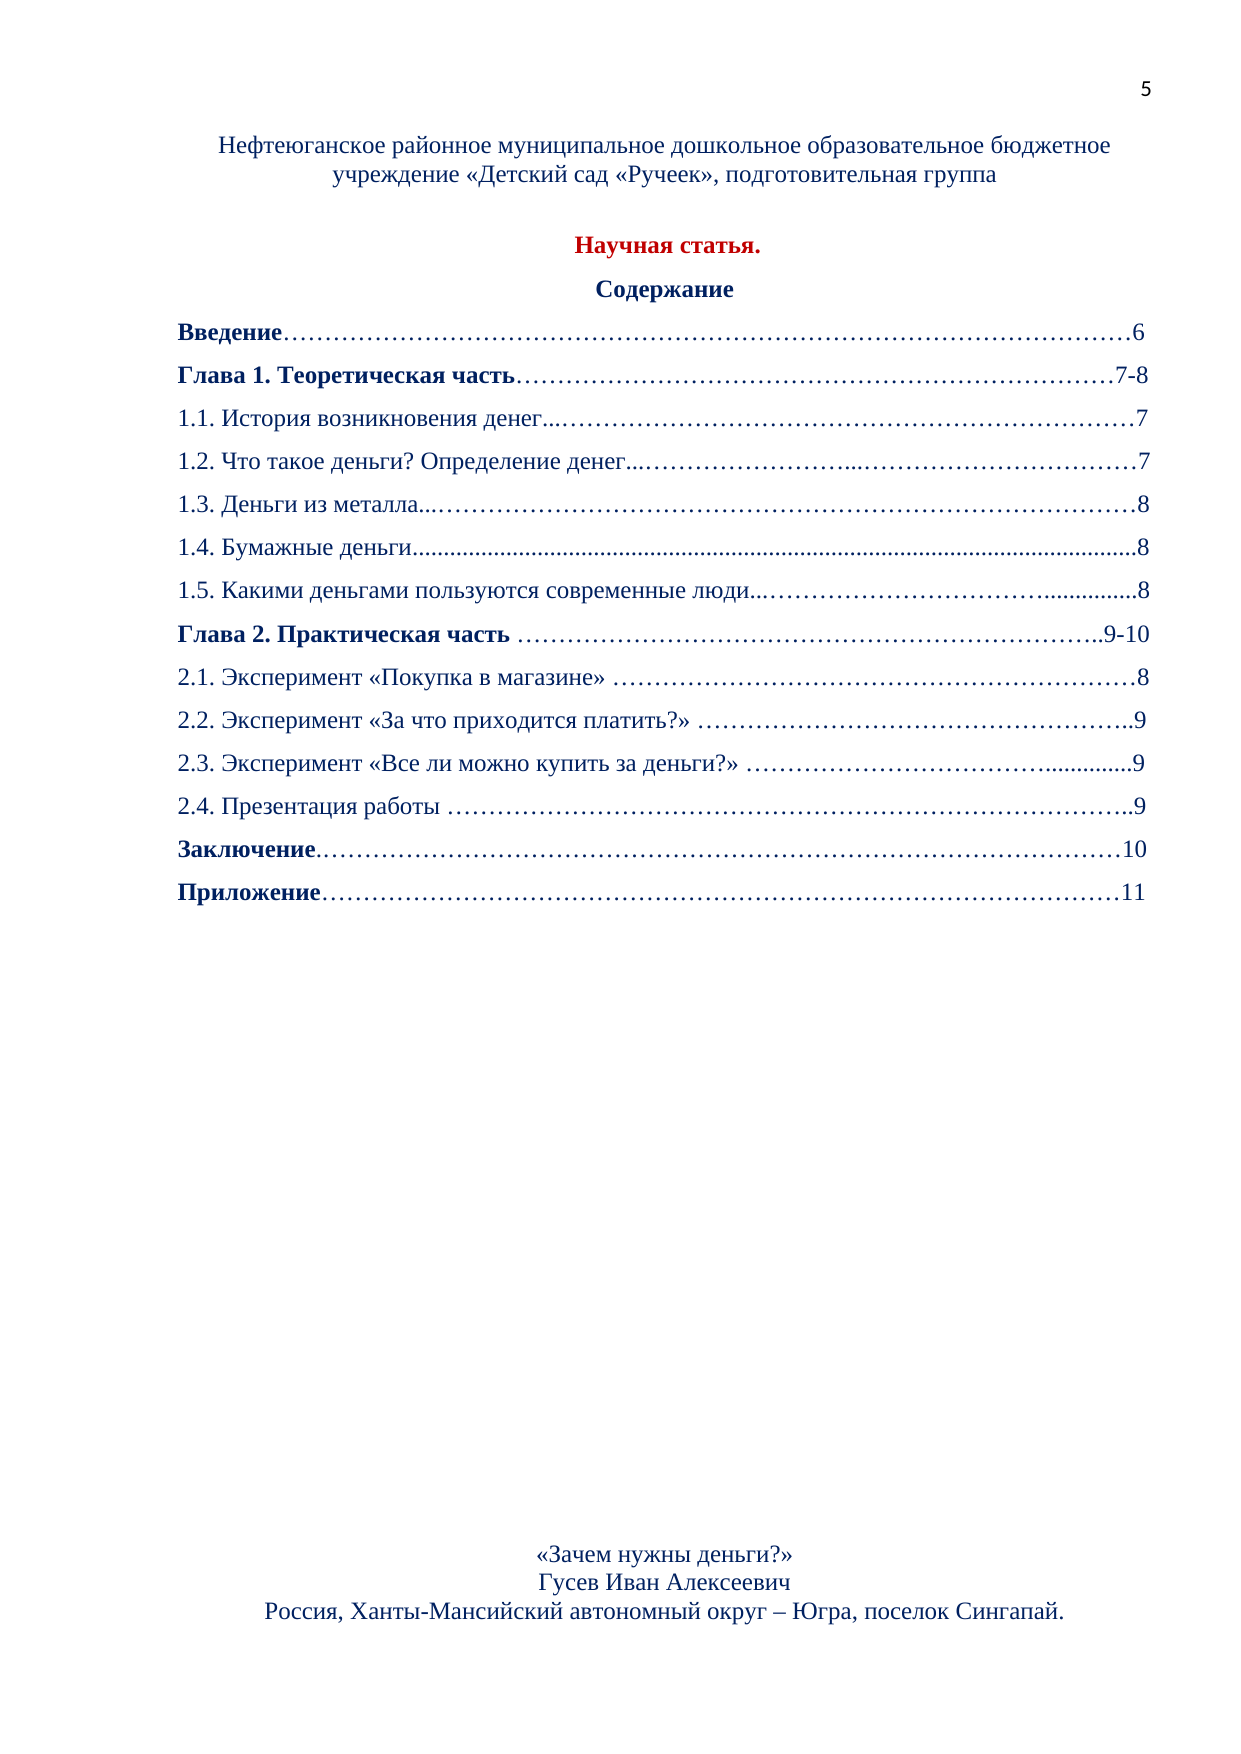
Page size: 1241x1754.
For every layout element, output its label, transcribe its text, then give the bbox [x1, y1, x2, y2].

text Глава 1. Теоретическая часть………………………………………………………………7-8 [177, 360, 1152, 389]
text Заключение.……………………………………………………………………………………10 [177, 834, 1152, 863]
text Россия, Ханты-Мансийский автономный округ – Югра, поселок Сингапай. [177, 1596, 1152, 1625]
text Гусев Иван Алексеевич [177, 1567, 1152, 1596]
text 2.2. Эксперимент «За что приходится платить?» ……………………………………………..9 [177, 705, 1152, 734]
text Введение…………………………………………………………………………………………6 [177, 317, 1152, 346]
text «Зачем нужны деньги?» [177, 1539, 1152, 1567]
text 2.4. Презентация работы ………………………………………………………………………..9 [177, 791, 1152, 820]
text 2.3. Эксперимент «Все ли можно купить за деньги?» ………………………………..............9 [177, 748, 1152, 777]
text 1.3. Деньги из металла...…………………………………………………………………………8 [177, 489, 1152, 518]
text Глава 2. Практическая часть ……………………………………………………………..9-10 [177, 619, 1152, 647]
text Приложение……………………………………………………………………………………11 [177, 877, 1152, 906]
text 1.2. Что такое деньги? Определение денег...……………………...……………………………7 [177, 446, 1152, 475]
text Нефтеюганское районное муниципальное дошкольное образовательное бюджетное учреждение «Детский сад «Ручеек», подготовительная группа [177, 130, 1152, 187]
text 1.5. Какими деньгами пользуются современные люди...……………………………...............8 [177, 576, 1152, 604]
text 1.4. Бумажные деньги....................................................................................................................8 [177, 532, 1152, 561]
text Содержание [177, 274, 1152, 302]
text 2.1. Эксперимент «Покупка в магазине» ………………………………………………………8 [177, 662, 1152, 691]
text Научная статья. [177, 231, 1152, 259]
text 1.1. История возникновения денег...……………………………………………………………7 [177, 403, 1152, 432]
